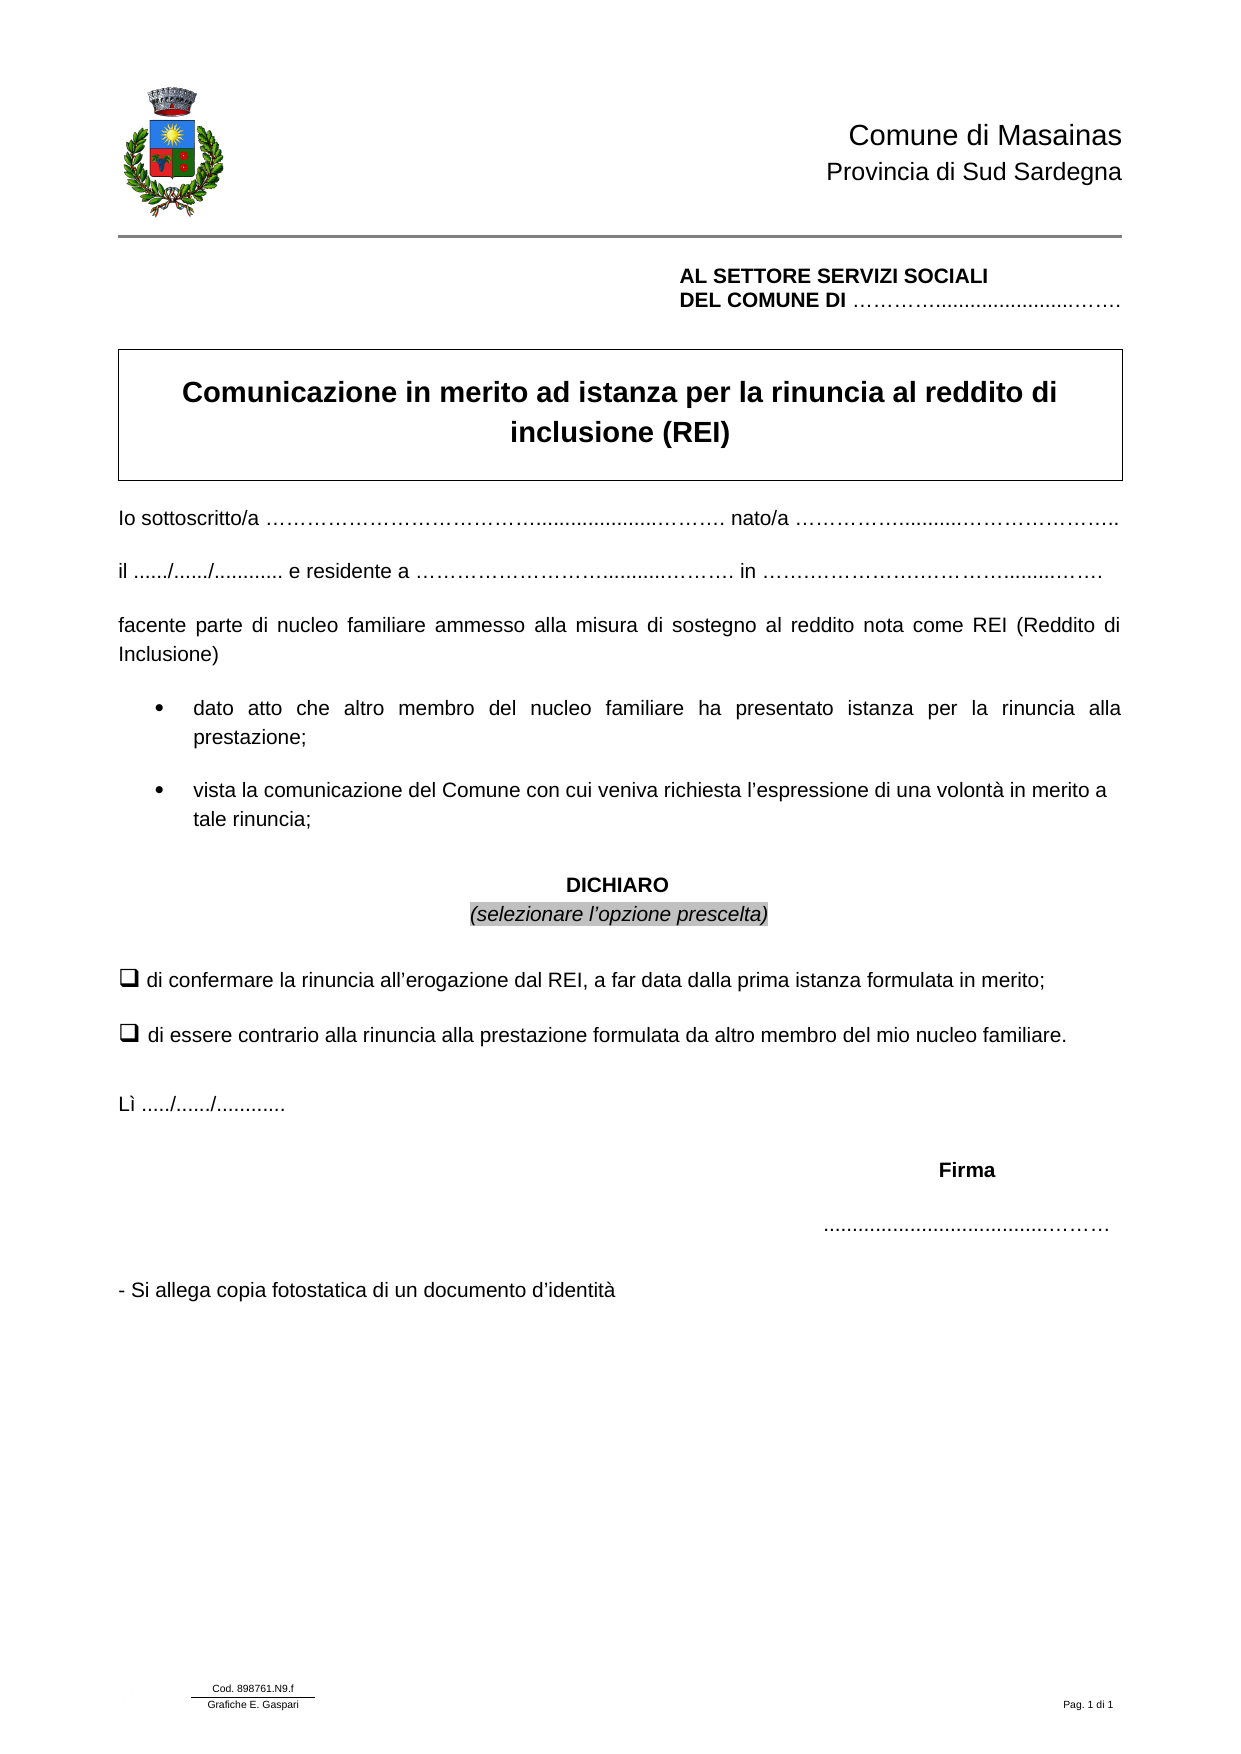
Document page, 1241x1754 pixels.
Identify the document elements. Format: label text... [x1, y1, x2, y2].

list vista la comunicazione del Comune con cui veniva richiesta l’espressione di una volontà in merito a tale rinuncia; [156, 778, 1122, 831]
text Lì ...../....../............ [118, 1092, 1122, 1116]
text Provincia di Sud Sardegna [224, 157, 1122, 185]
text Io sottoscritto/a ………………………………….....................………. nato/a ……………...........………………….. [118, 506, 1122, 529]
text Firma [812, 1158, 1122, 1182]
text facente parte di nucleo familiare ammesso alla misura di sostegno al reddito nota come REI (Reddito di Inclusione) [118, 613, 1122, 666]
list dato atto che altro membro del nucleo familiare ha presentato istanza per la rinuncia alla prestazione; [156, 696, 1122, 748]
text il ....../....../............ e residente a ………………………...........………. in …….…………….………….........……. [118, 559, 1122, 583]
picture [122, 87, 224, 219]
text .......................................……… [812, 1212, 1122, 1236]
text di confermare la rinuncia all’erogazione dal REI, a far data dalla prima istanza formulata in merito; [118, 968, 1122, 993]
table_header Comunicazione in merito ad istanza per la rinuncia al reddito di inclusione (REI) [119, 350, 1122, 479]
text Comune di Masainas [224, 118, 1122, 152]
text di essere contrario alla rinuncia alla prestazione formulata da altro membro del mio nucleo familiare. [118, 1023, 1122, 1048]
text DICHIARO (selezionare l’opzione prescelta) [118, 873, 1122, 926]
text AL SETTORE SERVIZI SOCIALI DEL COMUNE DI …………........................……. [679, 264, 1122, 312]
text - Si allega copia fotostatica di un documento d’identità [118, 1278, 1122, 1302]
